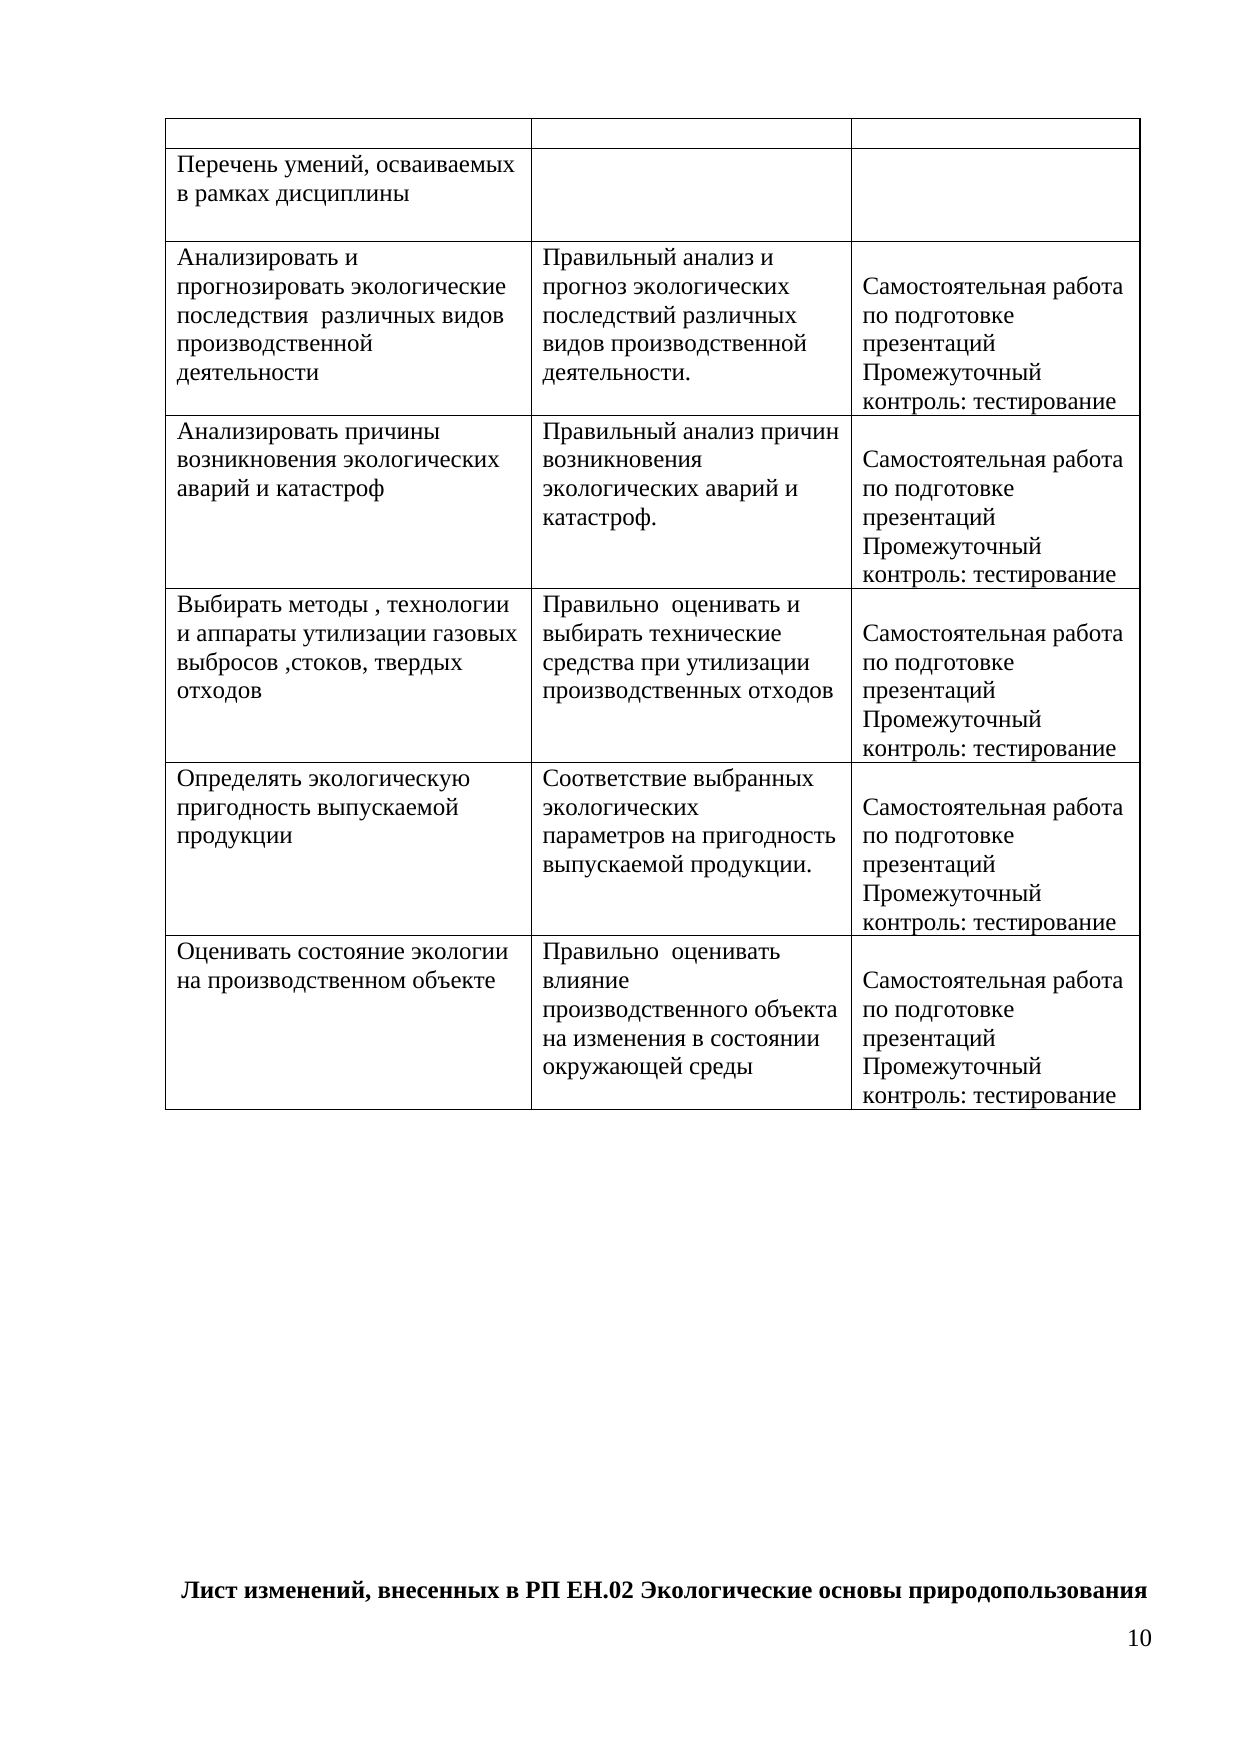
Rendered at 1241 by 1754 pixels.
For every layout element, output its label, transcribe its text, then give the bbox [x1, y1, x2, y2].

table_cell Самостоятельная работа по подготовке презентаций Промежуточный контроль: тестирование [852, 416, 1139, 588]
table_cell Правильно оценивать влияние производственного объекта на изменения в состоянии окружающей среды [532, 936, 851, 1109]
table_cell [852, 149, 1139, 241]
table_cell Самостоятельная работа по подготовке презентаций Промежуточный контроль: тестирование [852, 936, 1139, 1109]
table_cell Правильно оценивать и выбирать технические средства при утилизации производственных отходов [532, 589, 851, 762]
table_cell Перечень умений, осваиваемых в рамках дисциплины [166, 149, 531, 241]
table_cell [532, 119, 851, 148]
table_cell Оценивать состояние экологии на производственном объекте [166, 936, 531, 1109]
table_cell Самостоятельная работа по подготовке презентаций Промежуточный контроль: тестирование [852, 589, 1139, 762]
table_cell Соответствие выбранных экологических параметров на пригодность выпускаемой продукции. [532, 763, 851, 935]
table_cell [532, 149, 851, 241]
text Лист изменений, внесенных в РП ЕН.02 Экологические основы природопользования [177, 1575, 1152, 1603]
table_cell Выбирать методы , технологии и аппараты утилизации газовых выбросов ,стоков, твердых отходов [166, 589, 531, 762]
table_cell Определять экологическую пригодность выпускаемой продукции [166, 763, 531, 935]
table_cell Самостоятельная работа по подготовке презентаций Промежуточный контроль: тестирование [852, 242, 1139, 415]
table_cell Правильный анализ и прогноз экологических последствий различных видов производственной деятельности. [532, 242, 851, 415]
table_cell Самостоятельная работа по подготовке презентаций Промежуточный контроль: тестирование [852, 763, 1139, 935]
table_cell Правильный анализ причин возникновения экологических аварий и катастроф. [532, 416, 851, 588]
table_cell Анализировать причины возникновения экологических аварий и катастроф [166, 416, 531, 588]
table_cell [166, 119, 531, 148]
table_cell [852, 119, 1139, 148]
table_cell Анализировать и прогнозировать экологические последствия различных видов производственной деятельности [166, 242, 531, 415]
